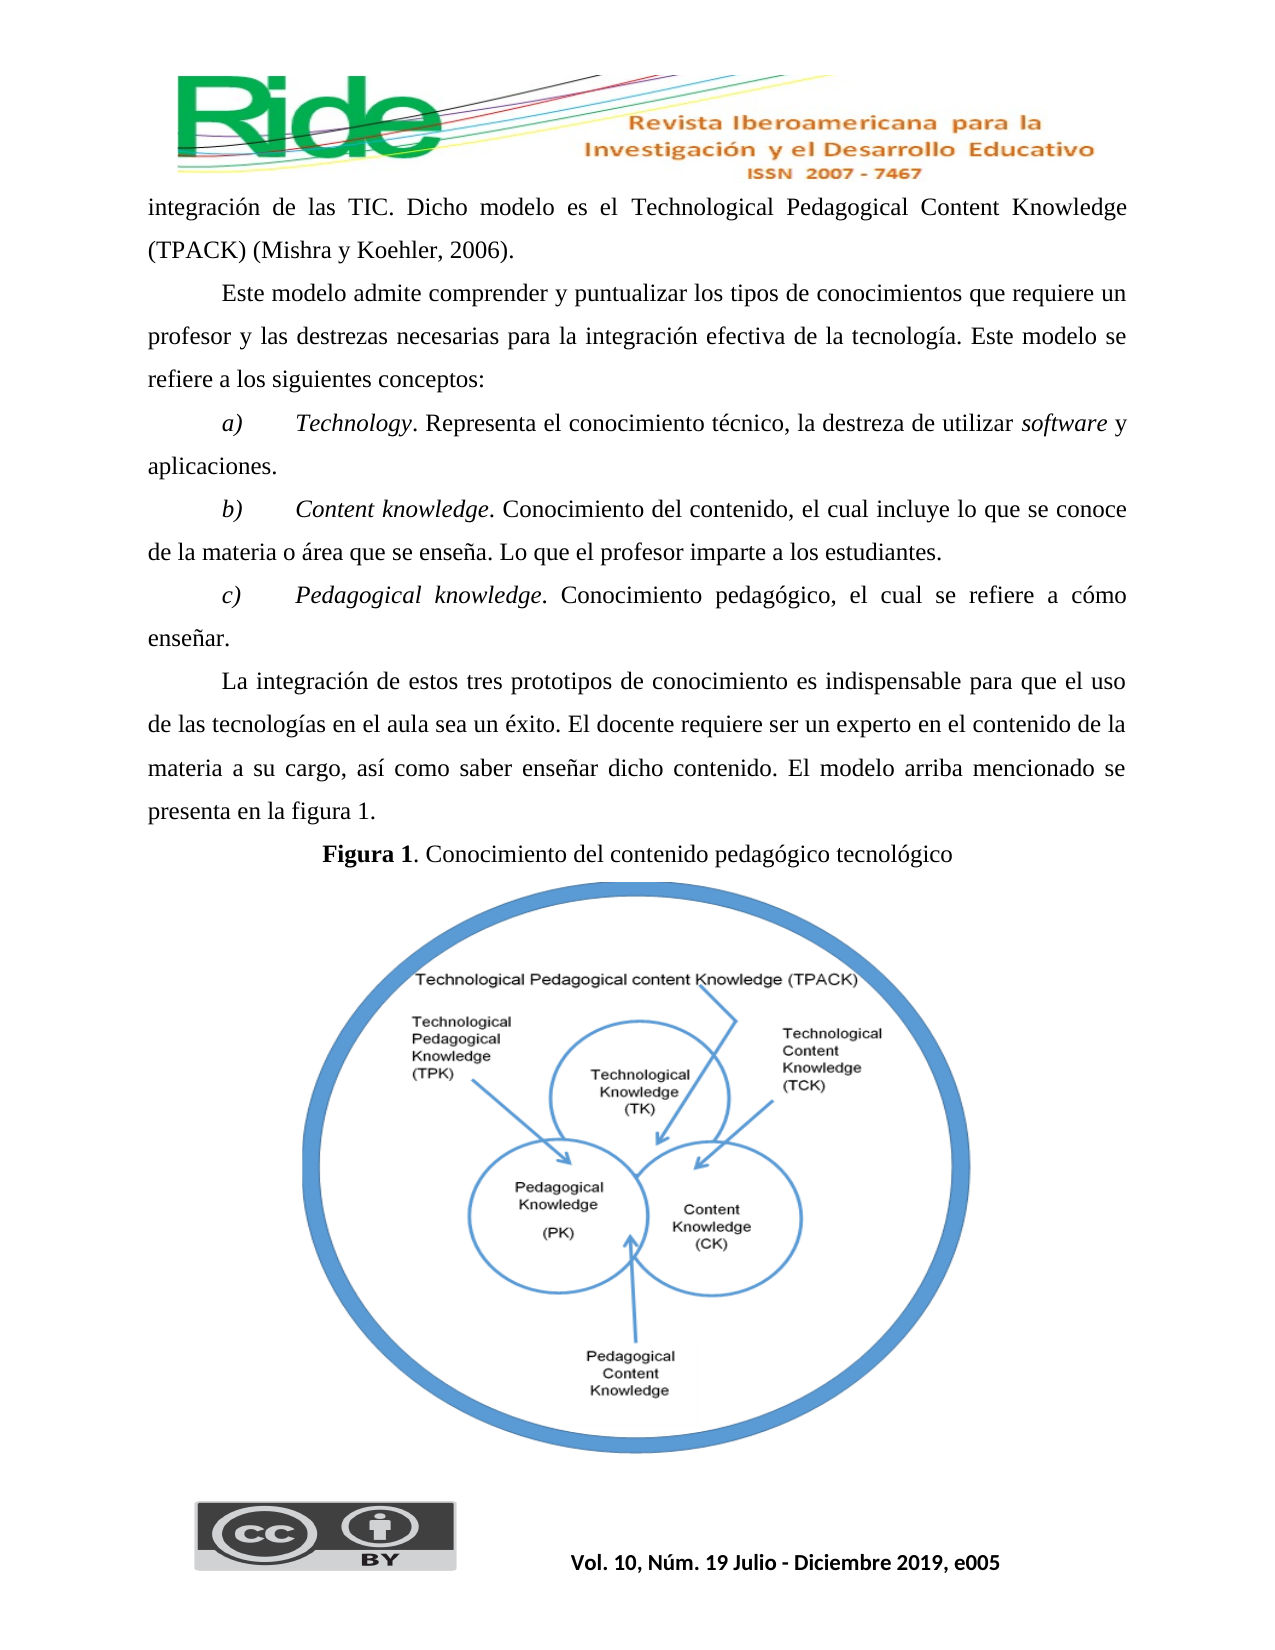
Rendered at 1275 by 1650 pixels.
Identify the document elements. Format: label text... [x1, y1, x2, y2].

list Content knowledge. Conocimiento del contenido, el cual incluye lo que se conoce de la materia o área que se enseña. Lo que el profesor imparte a los estudiantes. [148, 494, 1127, 566]
text Este modelo admite comprender y puntualizar los tipos de conocimientos que requiere un profesor y las destrezas necesarias para la integración efectiva de la tecnología. Este modelo se refiere a los siguientes conceptos: [148, 278, 1127, 393]
list Technology. Representa el conocimiento técnico, la destreza de utilizar software y aplicaciones. [148, 408, 1127, 479]
list Pedagogical knowledge. Conocimiento pedagógico, el cual se refiere a cómo enseñar. [148, 580, 1127, 652]
picture [302, 882, 973, 1456]
picture [194, 1501, 457, 1571]
text La integración de estos tres prototipos de conocimiento es indispensable para que el uso de las tecnologías en el aula sea un éxito. El docente requiere ser un experto en el contenido de la materia a su cargo, así como saber enseñar dicho contenido. El modelo arriba mencionado se presenta en la figura 1. [148, 666, 1127, 824]
picture [177, 75, 1098, 183]
text Figura 1. Conocimiento del contenido pedagógico tecnológico [148, 839, 1127, 868]
